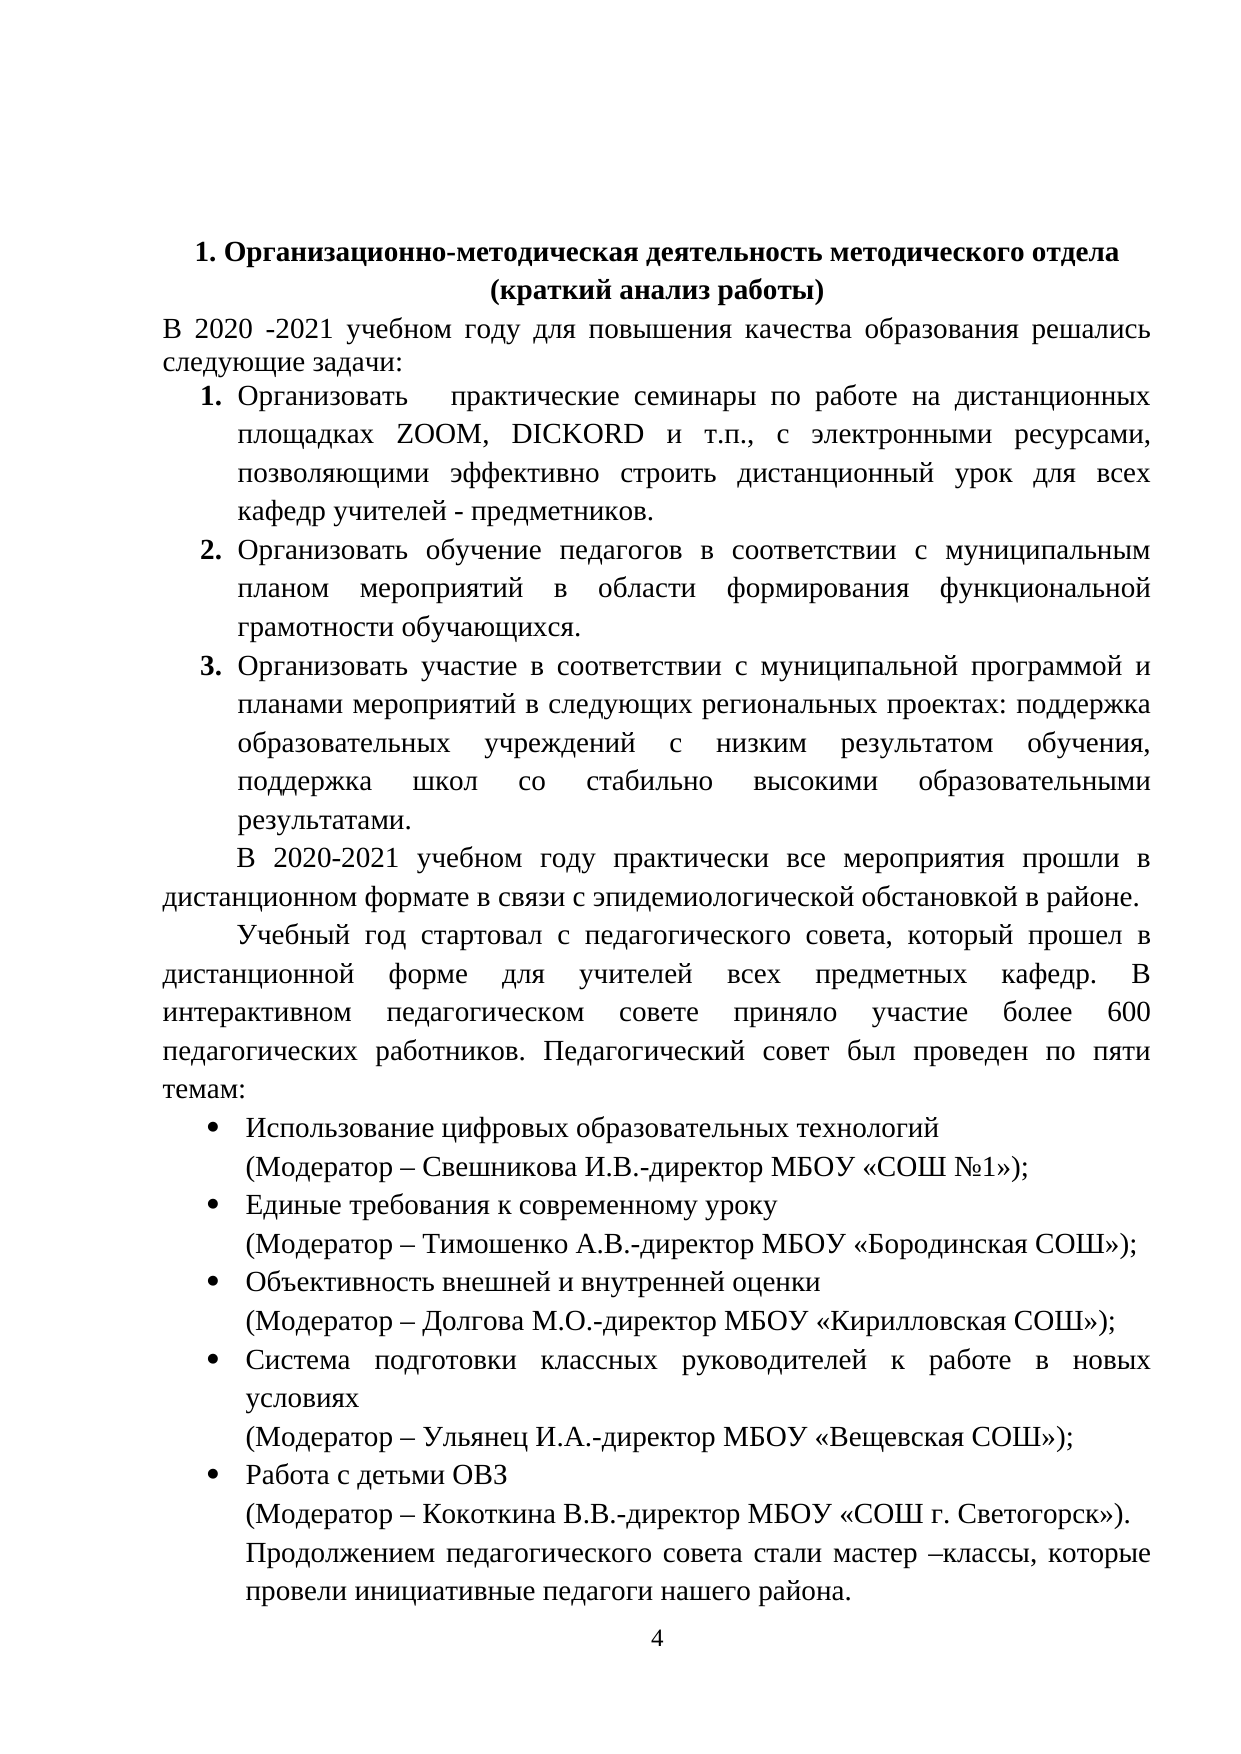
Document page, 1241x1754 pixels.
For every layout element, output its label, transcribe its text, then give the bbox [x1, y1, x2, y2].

list Единые требования к современному уроку [208, 1187, 1152, 1221]
list Организовать участие в соответствии с муниципальной программой и планами мероприятий в следующих региональных проектах: поддержка образовательных учреждений с низким результатом обучения, поддержка школ со стабильно высокими образовательными результатами. [200, 648, 1152, 835]
list (Модератор – Ульянец И.А.-директор МБОУ «Вещевская СОШ»); [245, 1419, 1152, 1452]
text (краткий анализ работы) [162, 272, 1152, 306]
text В 2020-2021 учебном году практически все мероприятия прошли в дистанционном формате в связи с эпидемиологической обстановкой в районе. [162, 840, 1152, 912]
text 1. Организационно-методическая деятельность методического отдела [162, 234, 1152, 267]
list (Модератор – Долгова М.О.-директор МБОУ «Кирилловская СОШ»); [245, 1303, 1152, 1337]
list Использование цифровых образовательных технологий [208, 1110, 1152, 1144]
list (Модератор – Кокоткина В.В.-директор МБОУ «СОШ г. Светогорск»). [245, 1496, 1152, 1530]
text В 2020 -2021 учебном году для повышения качества образования решались следующие задачи: [162, 311, 1152, 378]
list (Модератор – Свешникова И.В.-директор МБОУ «СОШ №1»); [245, 1149, 1152, 1182]
list Работа с детьми ОВЗ [208, 1457, 1152, 1491]
list Организовать обучение педагогов в соответствии с муниципальным планом мероприятий в области формирования функциональной грамотности обучающихся. [200, 532, 1152, 643]
list Система подготовки классных руководителей к работе в новых условиях [208, 1342, 1152, 1414]
list (Модератор – Тимошенко А.В.-директор МБОУ «Бородинская СОШ»); [245, 1226, 1152, 1259]
list Продолжением педагогического совета стали мастер –классы, которые провели инициативные педагоги нашего района. [245, 1535, 1152, 1607]
list Объективность внешней и внутренней оценки [208, 1264, 1152, 1298]
text Учебный год стартовал с педагогического совета, который прошел в дистанционной форме для учителей всех предметных кафедр. В интерактивном педагогическом совете приняло участие более 600 педагогических работников. Педагогический совет был проведен по пяти темам: [162, 917, 1152, 1105]
list Организовать практические семинары по работе на дистанционных площадках ZOOM, DICKORD и т.п., с электронными ресурсами, позволяющими эффективно строить дистанционный урок для всех кафедр учителей - предметников. [200, 378, 1152, 527]
